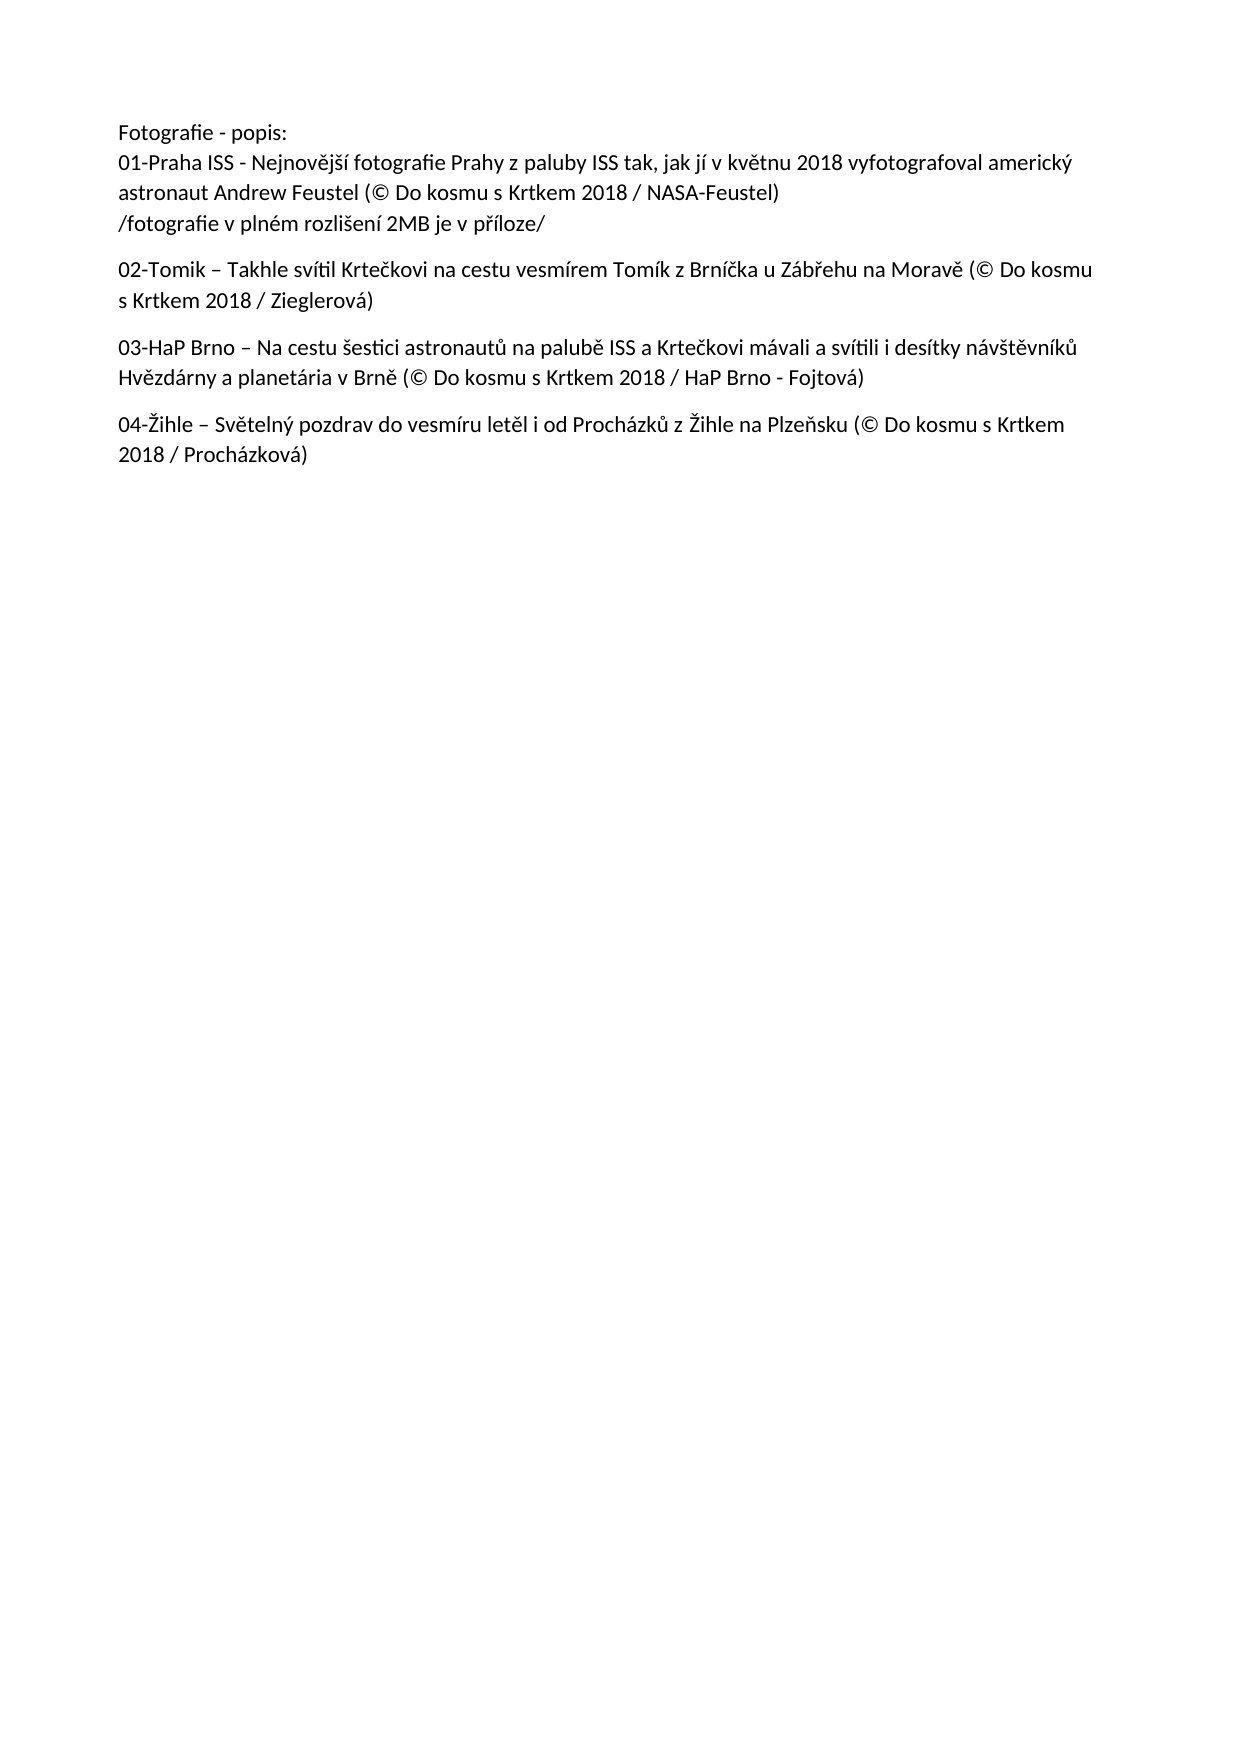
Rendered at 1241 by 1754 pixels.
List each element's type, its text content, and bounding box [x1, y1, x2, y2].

text 03-HaP Brno – Na cestu šestici astronautů na palubě ISS a Krtečkovi mávali a svítili i desítky návštěvníků Hvězdárny a planetária v Brně (© Do kosmu s Krtkem 2018 / HaP Brno - Fojtová) [118, 333, 1122, 391]
text Fotografie - popis: 01-Praha ISS - Nejnovější fotografie Prahy z paluby ISS tak, jak jí v květnu 2018 vyfotografoval americký astronaut Andrew Feustel (© Do kosmu s Krtkem 2018 / NASA-Feustel) /fotografie v plném rozlišení 2MB je v příloze/ [118, 118, 1122, 237]
text 04-Žihle – Světelný pozdrav do vesmíru letěl i od Procházků z Žihle na Plzeňsku (© Do kosmu s Krtkem 2018 / Procházková) [118, 410, 1122, 468]
text 02-Tomik – Takhle svítil Krtečkovi na cestu vesmírem Tomík z Brníčka u Zábřehu na Moravě (© Do kosmu s Krtkem 2018 / Zieglerová) [118, 256, 1122, 314]
